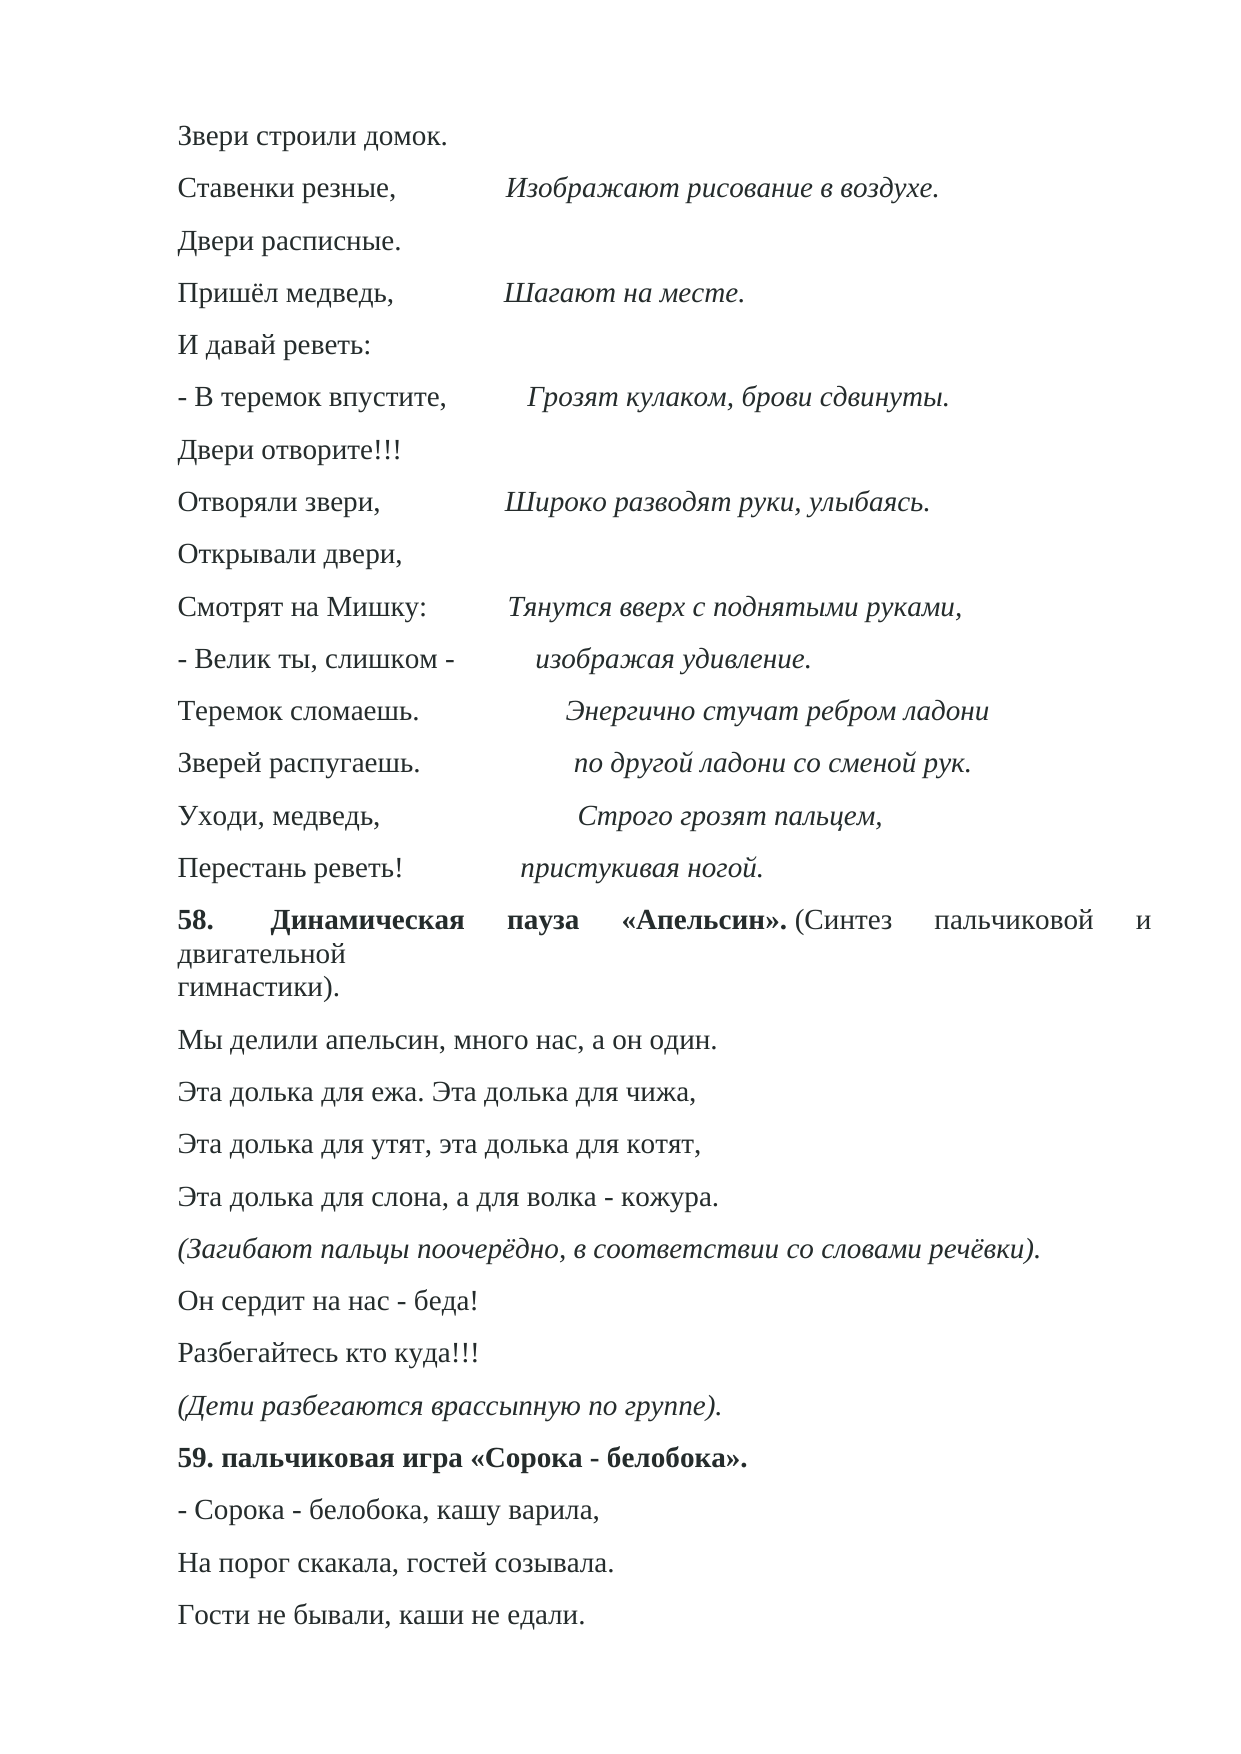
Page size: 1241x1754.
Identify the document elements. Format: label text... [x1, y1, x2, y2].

text Двери отворите!!! [177, 432, 1152, 465]
text - В теремок впустите, Грозят кулаком, брови сдвинуты. [177, 379, 1152, 413]
text Отворяли звери, Широко разводят руки, улыбаясь. [177, 484, 1152, 518]
text - Сорока - белобока, кашу варила, [177, 1492, 1152, 1526]
text (Дети разбегаются врассыпную по группе). [177, 1388, 1152, 1421]
text Эта долька для утят, эта долька для котят, [177, 1126, 1152, 1160]
text Ставенки резные, Изображают рисование в воздухе. [177, 170, 1152, 204]
text Уходи, медведь, Строго грозят пальцем, [177, 798, 1152, 831]
text Разбегайтесь кто куда!!! [177, 1336, 1152, 1369]
text Смотрят на Мишку: Тянутся вверх с поднятыми руками, [177, 589, 1152, 622]
text (Загибают пальцы поочерёдно, в соответствии со словами речёвки). [177, 1231, 1152, 1264]
text Мы делили апельсин, много нас, а он один. [177, 1022, 1152, 1055]
text Теремок сломаешь. Энергично стучат ребром ладони [177, 693, 1152, 727]
text Гости не бывали, каши не едали. [177, 1597, 1152, 1631]
text Он сердит на нас - беда! [177, 1283, 1152, 1317]
text Открывали двери, [177, 536, 1152, 570]
text 59. пальчиковая игра «Сорока - белобока». [177, 1440, 1152, 1474]
text Перестань реветь! пристукивая ногой. [177, 850, 1152, 884]
text - Велик ты, слишком - изображая удивление. [177, 641, 1152, 674]
text Двери расписные. [177, 223, 1152, 256]
text И давай реветь: [177, 327, 1152, 361]
text 58. Динамическая пауза «Апельсин». (Синтез пальчиковой и двигательной гимнастики). [177, 902, 1152, 1003]
text Эта долька для ежа. Эта долька для чижа, [177, 1074, 1152, 1108]
text Зверей распугаешь. по другой ладони со сменой рук. [177, 746, 1152, 779]
text Эта долька для слона, а для волка - кожура. [177, 1179, 1152, 1212]
text На порог скакала, гостей созывала. [177, 1545, 1152, 1578]
text Пришёл медведь, Шагают на месте. [177, 275, 1152, 308]
text Звери строили домок. [177, 118, 1152, 152]
